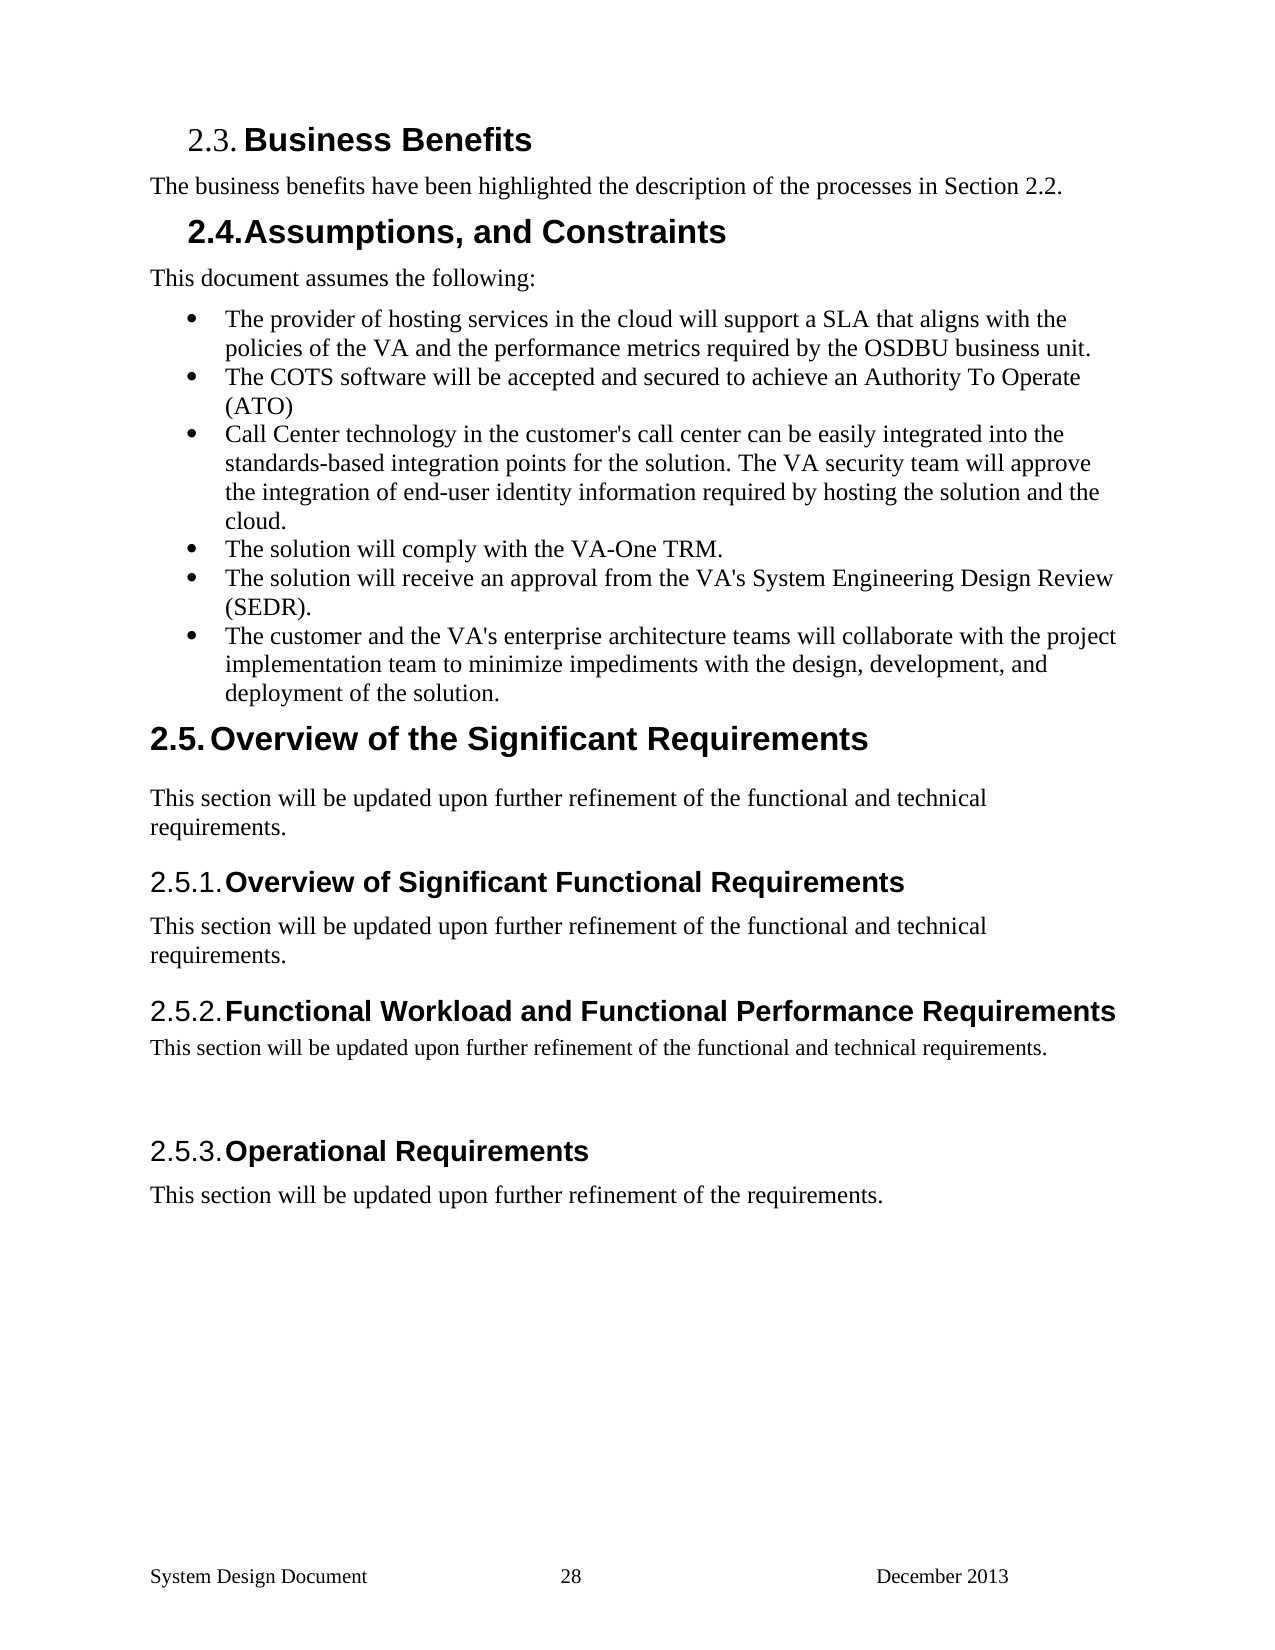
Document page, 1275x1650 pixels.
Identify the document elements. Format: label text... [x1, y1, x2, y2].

text This section will be updated upon further refinement of the functional and technical requirements. [150, 1034, 1125, 1060]
list The solution will receive an approval from the VA's System Engineering Design Review (SEDR). [187, 563, 1125, 621]
subtitle Overview of the Significant Requirements [150, 719, 1125, 758]
text This section will be updated upon further refinement of the functional and technical requirements. [150, 783, 1125, 840]
text This section will be updated upon further refinement of the requirements. [150, 1180, 1125, 1209]
subtitle Business Benefits [187, 120, 1125, 158]
text This section will be updated upon further refinement of the functional and technical requirements. [150, 911, 1125, 969]
list The COTS software will be accepted and secured to achieve an Authority To Operate (ATO) [187, 362, 1125, 419]
list Call Center technology in the customer's call center can be easily integrated into the standards-based integration points for the solution. The VA security team will approve the integration of end-user identity information required by hosting the solution and the cloud. [187, 419, 1125, 534]
list The provider of hosting services in the cloud will support a SLA that aligns with the policies of the VA and the performance metrics required by the OSDBU business unit. [187, 304, 1125, 362]
subtitle Functional Workload and Functional Performance Requirements [150, 994, 1125, 1027]
list The solution will comply with the VA-One TRM. [187, 534, 1125, 563]
text This document assumes the following: [150, 263, 1125, 292]
subtitle Assumptions, and Constraints [187, 212, 1125, 251]
subtitle Overview of Significant Functional Requirements [150, 865, 1125, 899]
list The customer and the VA's enterprise architecture teams will collaborate with the project implementation team to minimize impediments with the design, development, and deployment of the solution. [187, 621, 1125, 707]
text The business benefits have been highlighted the description of the processes in Section 2.2. [150, 171, 1125, 200]
subtitle Operational Requirements [150, 1134, 1125, 1168]
